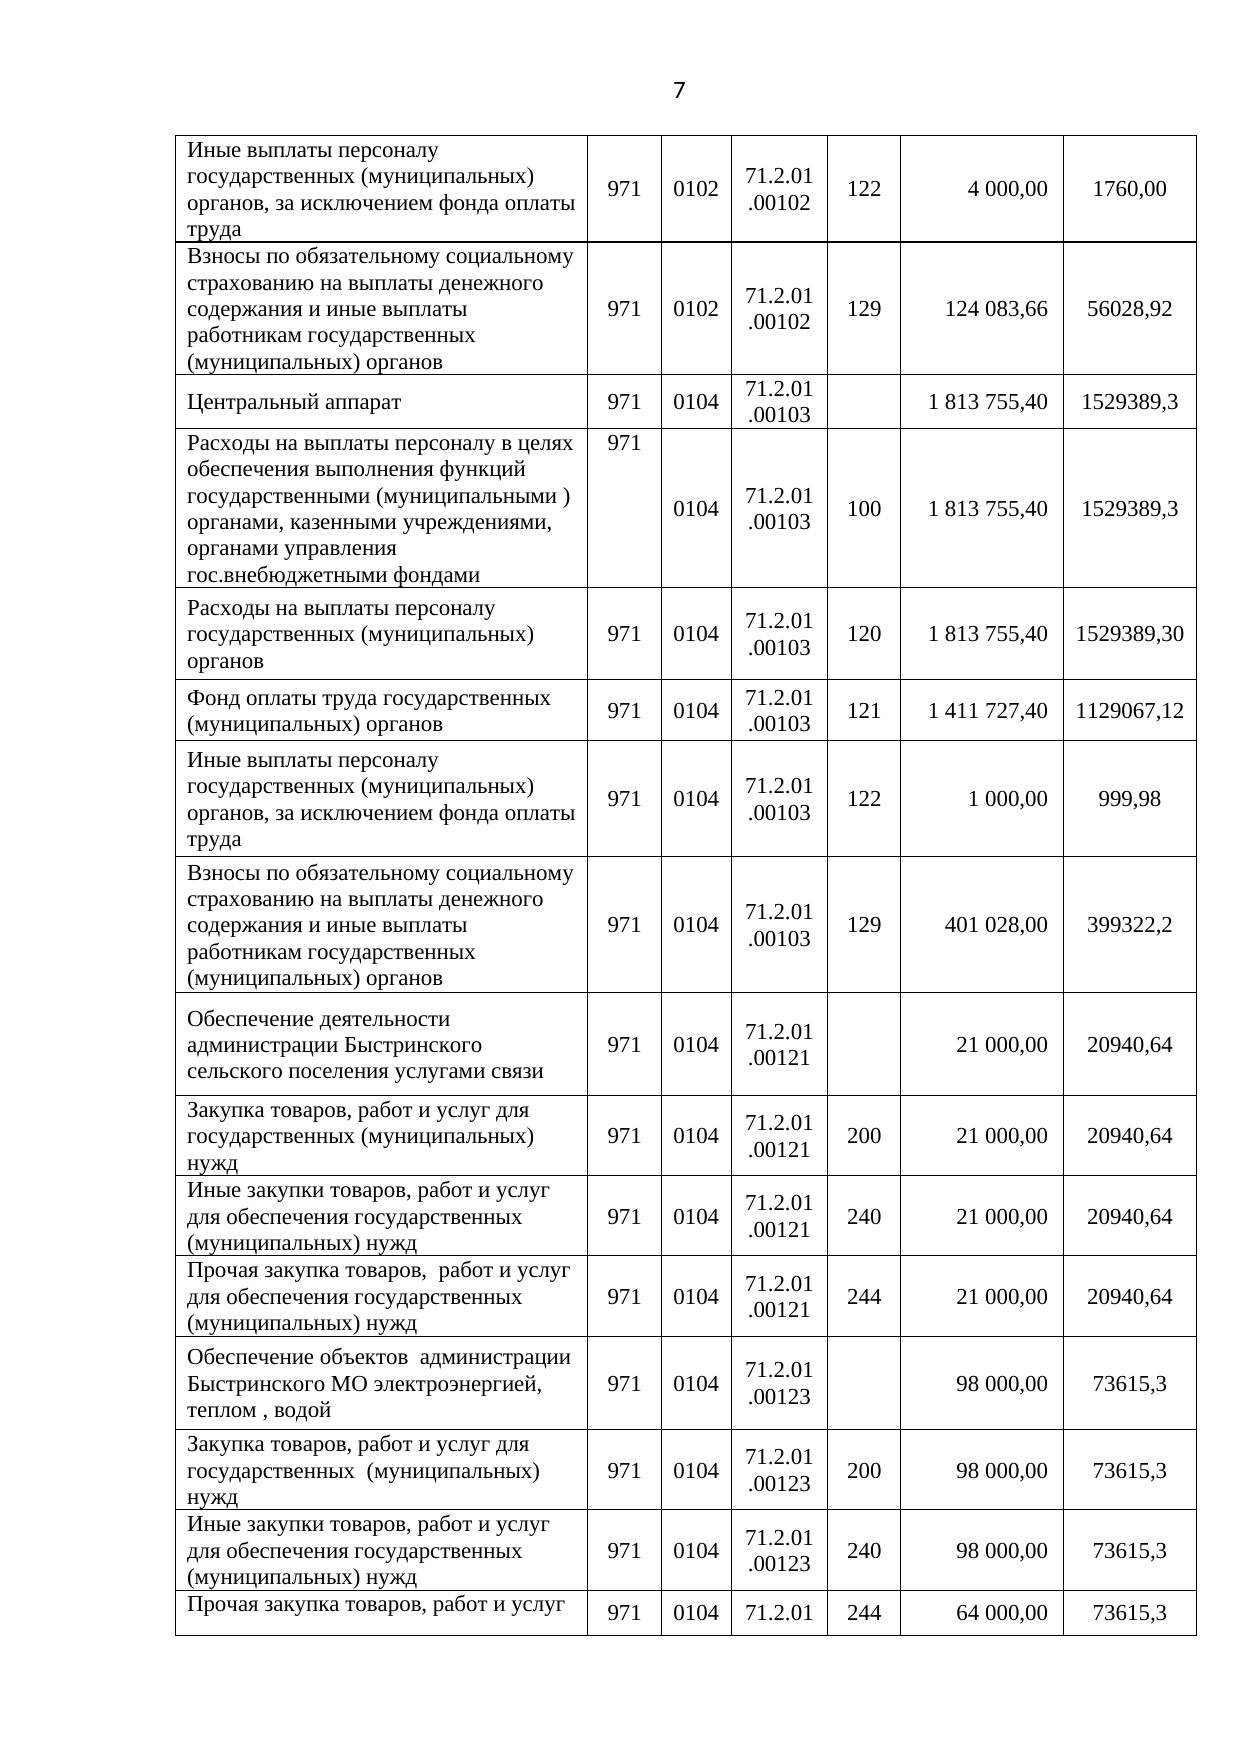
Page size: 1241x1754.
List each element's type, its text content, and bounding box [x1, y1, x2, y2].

table_cell 21 000,00 [901, 993, 1063, 1095]
table_cell Иные выплаты персоналу государственных (муниципальных) органов, за исключением фонда оплаты труда [176, 136, 587, 241]
table_cell 1 411 727,40 [901, 680, 1063, 740]
table_cell 999,98 [1064, 741, 1196, 856]
table_cell 73615,3 [1064, 1591, 1196, 1635]
table_cell 129 [828, 857, 900, 992]
table_cell 71.2.01.00102 [732, 136, 827, 241]
table_cell 0104 [662, 1430, 731, 1509]
table_cell 20940,64 [1064, 1096, 1196, 1175]
table_cell 64 000,00 [901, 1591, 1063, 1635]
table_cell 71.2.01.00103 [732, 857, 827, 992]
table_cell 971 [588, 993, 661, 1095]
table_cell 0102 [662, 136, 731, 241]
table_cell 971 [588, 1510, 661, 1589]
table_cell [828, 993, 900, 1095]
table_cell 1 000,00 [901, 741, 1063, 856]
table_cell 0104 [662, 1256, 731, 1336]
table_cell Взносы по обязательному социальному страхованию на выплаты денежного содержания и иные выплаты работникам государственных (муниципальных) органов [176, 857, 587, 992]
table_cell 122 [828, 136, 900, 241]
table_cell 200 [828, 1096, 900, 1175]
table_cell 0104 [662, 741, 731, 856]
table_cell 98 000,00 [901, 1510, 1063, 1589]
table_cell 4 000,00 [901, 136, 1063, 241]
table_cell 1529389,3 [1064, 375, 1196, 428]
table_cell 71.2.01.00121 [732, 1096, 827, 1175]
table_cell 0104 [662, 375, 731, 428]
table_cell 971 [588, 588, 661, 679]
table_cell 71.2.01.00123 [732, 1337, 827, 1429]
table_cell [176, 1591, 587, 1635]
table_cell Прочая закупка товаров, работ и услуг для обеспечения государственных (муниципальных) нужд [176, 1256, 587, 1336]
table_cell [828, 1337, 900, 1429]
table_cell 971 [588, 1256, 661, 1336]
table_cell Центральный аппарат [176, 375, 587, 428]
table_cell 71.2.01.00123 [732, 1591, 827, 1635]
table_cell 200 [828, 1430, 900, 1509]
table_cell 71.2.01.00103 [732, 680, 827, 740]
table_cell 71.2.01.00103 [732, 741, 827, 856]
table_cell 71.2.01.00121 [732, 1256, 827, 1336]
table_cell 1 813 755,40 [901, 375, 1063, 428]
table_cell 971 [588, 1096, 661, 1175]
table_cell 971 [588, 375, 661, 428]
table_cell 240 [828, 1510, 900, 1589]
table_cell 971 [588, 1591, 661, 1635]
table_cell Иные закупки товаров, работ и услуг для обеспечения государственных (муниципальных) нужд [176, 1510, 587, 1589]
table_cell 71.2.01.00121 [732, 1176, 827, 1255]
table_cell 971 [588, 243, 661, 374]
table_cell 124 083,66 [901, 243, 1063, 374]
table_cell 122 [828, 741, 900, 856]
table_cell 0104 [662, 857, 731, 992]
table_cell 971 [588, 136, 661, 241]
table_cell 100 [828, 429, 900, 587]
table_cell 98 000,00 [901, 1430, 1063, 1509]
table_cell 71.2.01.00123 [732, 1430, 827, 1509]
table_cell 20940,64 [1064, 1176, 1196, 1255]
table_cell 971 [588, 857, 661, 992]
table_cell Иные закупки товаров, работ и услуг для обеспечения государственных (муниципальных) нужд [176, 1176, 587, 1255]
table_cell 71.2.01.00102 [732, 243, 827, 374]
table_cell 20940,64 [1064, 1256, 1196, 1336]
table_cell 1 813 755,40 [901, 588, 1063, 679]
table_cell 73615,3 [1064, 1430, 1196, 1509]
table_cell Обеспечение деятельности администрации Быстринского сельского поселения услугами связи [176, 993, 587, 1095]
table_cell 98 000,00 [901, 1337, 1063, 1429]
table_cell 71.2.01.00103 [732, 429, 827, 587]
table_cell 1760,00 [1064, 136, 1196, 241]
table_cell 0104 [662, 1510, 731, 1589]
table_cell 21 000,00 [901, 1096, 1063, 1175]
table_cell 73615,3 [1064, 1510, 1196, 1589]
table_cell Взносы по обязательному социальному страхованию на выплаты денежного содержания и иные выплаты работникам государственных (муниципальных) органов [176, 243, 587, 374]
table_cell [828, 375, 900, 428]
table_cell Закупка товаров, работ и услуг для государственных (муниципальных) нужд [176, 1096, 587, 1175]
table_cell 0102 [662, 243, 731, 374]
table_cell 0104 [662, 680, 731, 740]
table_cell 971 [588, 1337, 661, 1429]
table_cell 129 [828, 243, 900, 374]
table_cell Расходы на выплаты персоналу государственных (муниципальных) органов [176, 588, 587, 679]
table_cell 971 [588, 1176, 661, 1255]
table_cell 0104 [662, 1096, 731, 1175]
table_cell 244 [828, 1256, 900, 1336]
table_cell 73615,3 [1064, 1337, 1196, 1429]
table_cell 21 000,00 [901, 1176, 1063, 1255]
table_cell 240 [828, 1176, 900, 1255]
table_cell 244 [828, 1591, 900, 1635]
table_cell 0104 [662, 1337, 731, 1429]
table_cell 401 028,00 [901, 857, 1063, 992]
table_cell 20940,64 [1064, 993, 1196, 1095]
table_cell 71.2.01.00103 [732, 375, 827, 428]
table_cell 120 [828, 588, 900, 679]
table_cell 971 [588, 1430, 661, 1509]
table_cell 71.2.01.00121 [732, 993, 827, 1095]
table_cell 21 000,00 [901, 1256, 1063, 1336]
table_cell 1529389,3 [1064, 429, 1196, 587]
table_cell 56028,92 [1064, 243, 1196, 374]
table_cell 971 [588, 741, 661, 856]
table_cell 121 [828, 680, 900, 740]
table_cell 971 [588, 680, 661, 740]
table_cell 0104 [662, 588, 731, 679]
table_cell 971 [588, 429, 661, 587]
table_cell Обеспечение объектов администрации Быстринского МО электроэнергией, теплом , водой [176, 1337, 587, 1429]
table_cell 1 813 755,40 [901, 429, 1063, 587]
table_cell 0104 [662, 1591, 731, 1635]
table_cell 1529389,30 [1064, 588, 1196, 679]
table_cell 0104 [662, 429, 731, 587]
table_cell 0104 [662, 993, 731, 1095]
table_cell 71.2.01.00103 [732, 588, 827, 679]
table_cell 0104 [662, 1176, 731, 1255]
table_cell 399322,2 [1064, 857, 1196, 992]
table_cell Фонд оплаты труда государственных (муниципальных) органов [176, 680, 587, 740]
table_cell 71.2.01.00123 [732, 1510, 827, 1589]
table_cell Иные выплаты персоналу государственных (муниципальных) органов, за исключением фонда оплаты труда [176, 741, 587, 856]
table_cell Закупка товаров, работ и услуг для государственных (муниципальных) нужд [176, 1430, 587, 1509]
table_cell 1129067,12 [1064, 680, 1196, 740]
